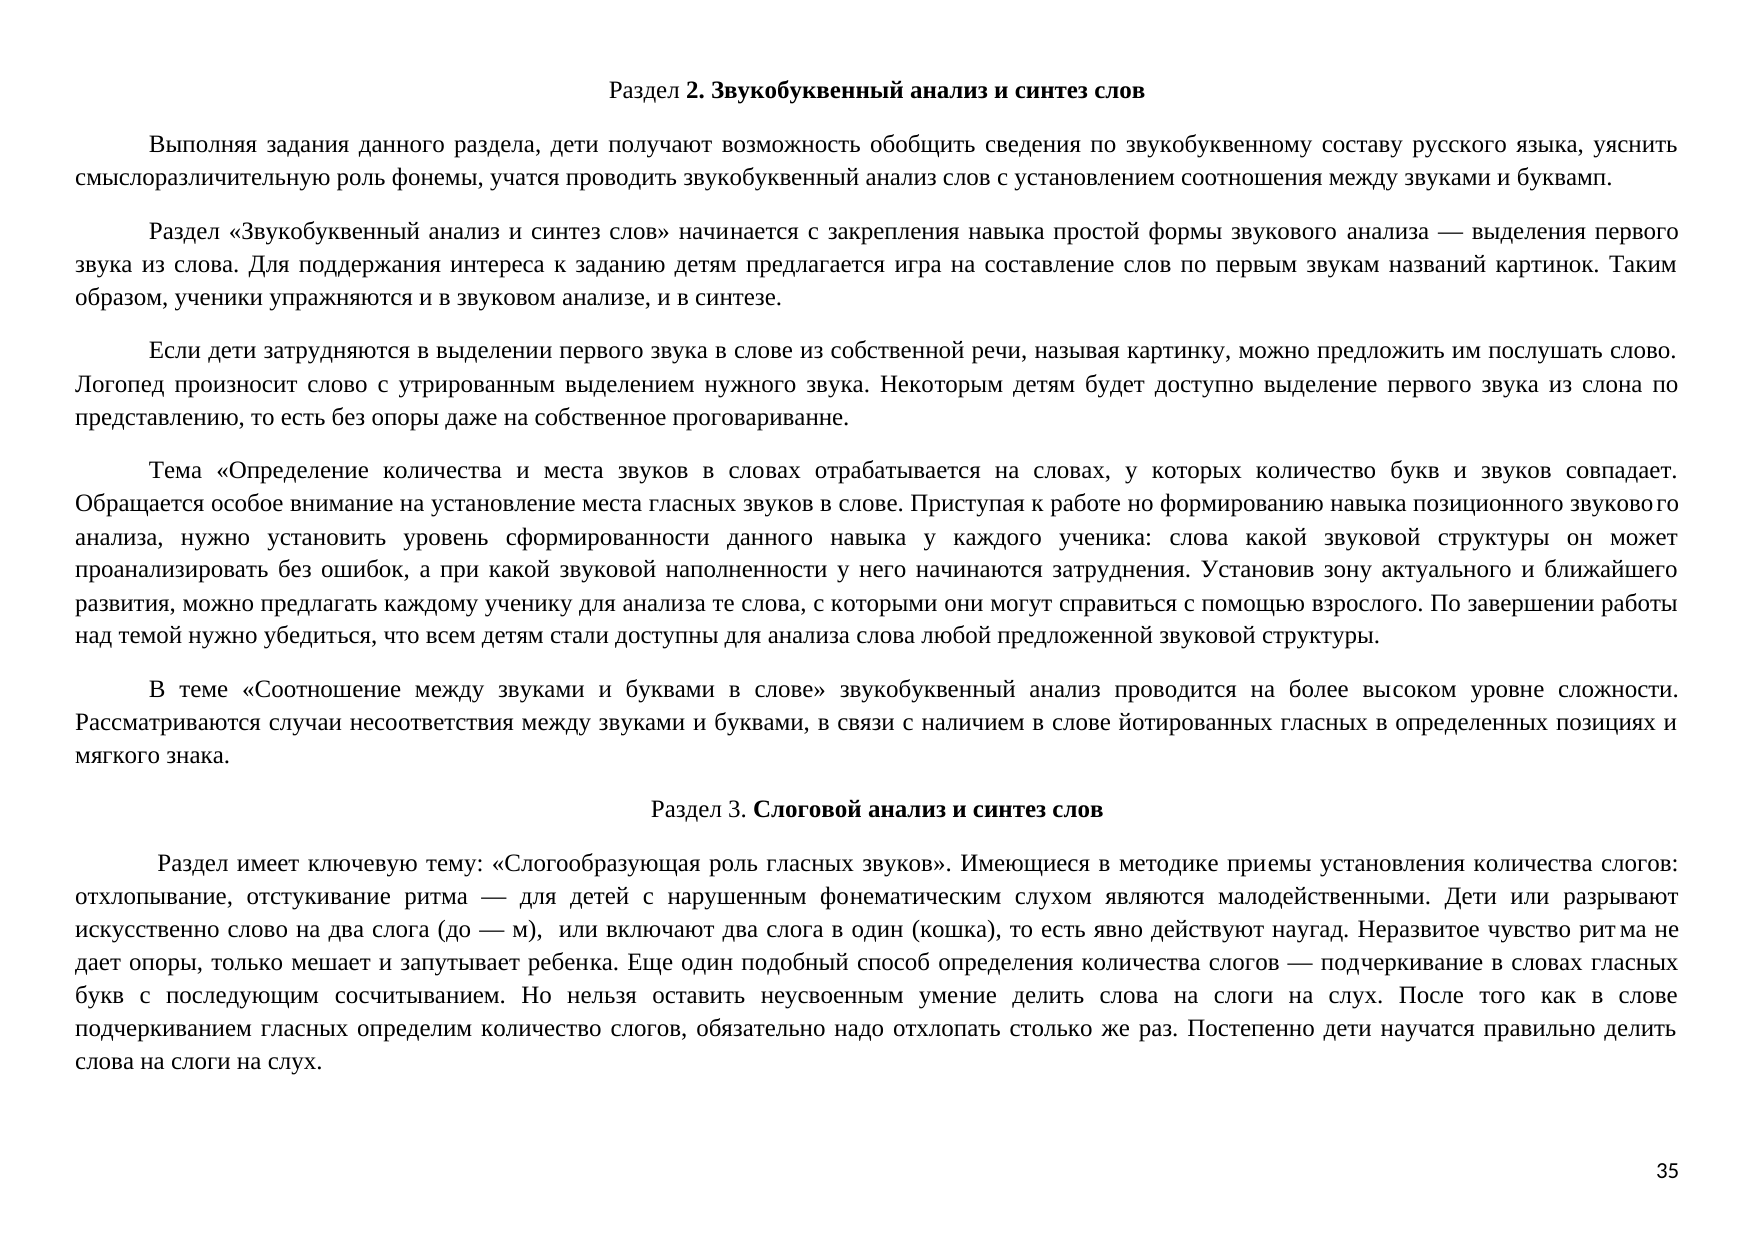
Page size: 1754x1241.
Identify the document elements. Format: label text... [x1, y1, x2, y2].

text Раздел 3. Слоговой анализ и синтез слов [75, 794, 1679, 823]
text В теме «Соотношение между звуками и буквами в слове» звукобуквенный анализ проводится на более высоком уровне сложности. Рассматриваются случаи несоответствия между звуками и буквами, в связи с наличием в слове йотированных гласных в определенных позициях и мягкого знака. [75, 674, 1679, 769]
text Раздел 2. Звукобуквенный анализ и синтез слов [75, 75, 1679, 104]
text Тема «Определение количества и места звуков в словах отрабатывается на словах, у которых количество букв и звуков совпадает. Обращается особое внимание на установление места гласных звуков в слове. Приступая к работе но формированию навыка позиционного звукового анализа, нужно установить уровень сформированности данного навыка у каждого ученика: слова какой звуковой структуры он может проанализировать без ошибок, а при какой звуковой наполненности у него начинаются затруднения. Установив зону актуального и ближайшего развития, можно предлагать каждому ученику для анализа те слова, с которыми они могут справиться с помощью взрослого. По завершении работы над темой нужно убедиться, что всем детям стали доступны для анализа слова любой предложенной звуковой структуры. [75, 456, 1679, 649]
text Выполняя задания данного раздела, дети получают возможность обобщить сведения по звукобуквенному составу русского языка, уяснить смыслоразличительную роль фонемы, учатся проводить звукобуквенный анализ слов с установлением соотношения между звуками и буквамп. [75, 129, 1679, 191]
text Раздел «Звукобуквенный анализ и синтез слов» начинается с закрепления навыка простой формы звукового анализа — выделения первого звука из слова. Для поддержания интереса к заданию детям предлагается игра на составление слов по первым звукам названий картинок. Таким образом, ученики упражняются и в звуковом анализе, и в синтезе. [75, 216, 1679, 311]
text Раздел имеет ключевую тему: «Слогообразующая роль гласных звуков». Имеющиеся в методике приемы установления количества слогов: отхлопывание, отстукивание ритма — для детей с нарушенным фонематическим слухом являются малодейственными. Дети или разрывают искусственно слово на два слога (до — м), или включают два слога в один (кошка), то есть явно действуют наугад. Неразвитое чувство ритма не дает опоры, только мешает и запутывает ребенка. Еще один подобный способ определения количества слогов — подчеркивание в словах гласных букв с последующим сосчитыванием. Но нельзя оставить неусвоенным умение делить слова на слоги на слух. После того как в слове подчеркиванием гласных определим количество слогов, обязательно надо отхлопать столько же раз. Постепенно дети научатся правильно делить слова на слоги на слух. [75, 848, 1679, 1075]
text Если дети затрудняются в выделении первого звука в слове из собственной речи, называя картинку, можно предложить им послушать слово. Логопед произносит слово с утрированным выделением нужного звука. Некоторым детям будет доступно выделение первого звука из слона по представлению, то есть без опоры даже на собственное проговариванне. [75, 336, 1679, 430]
